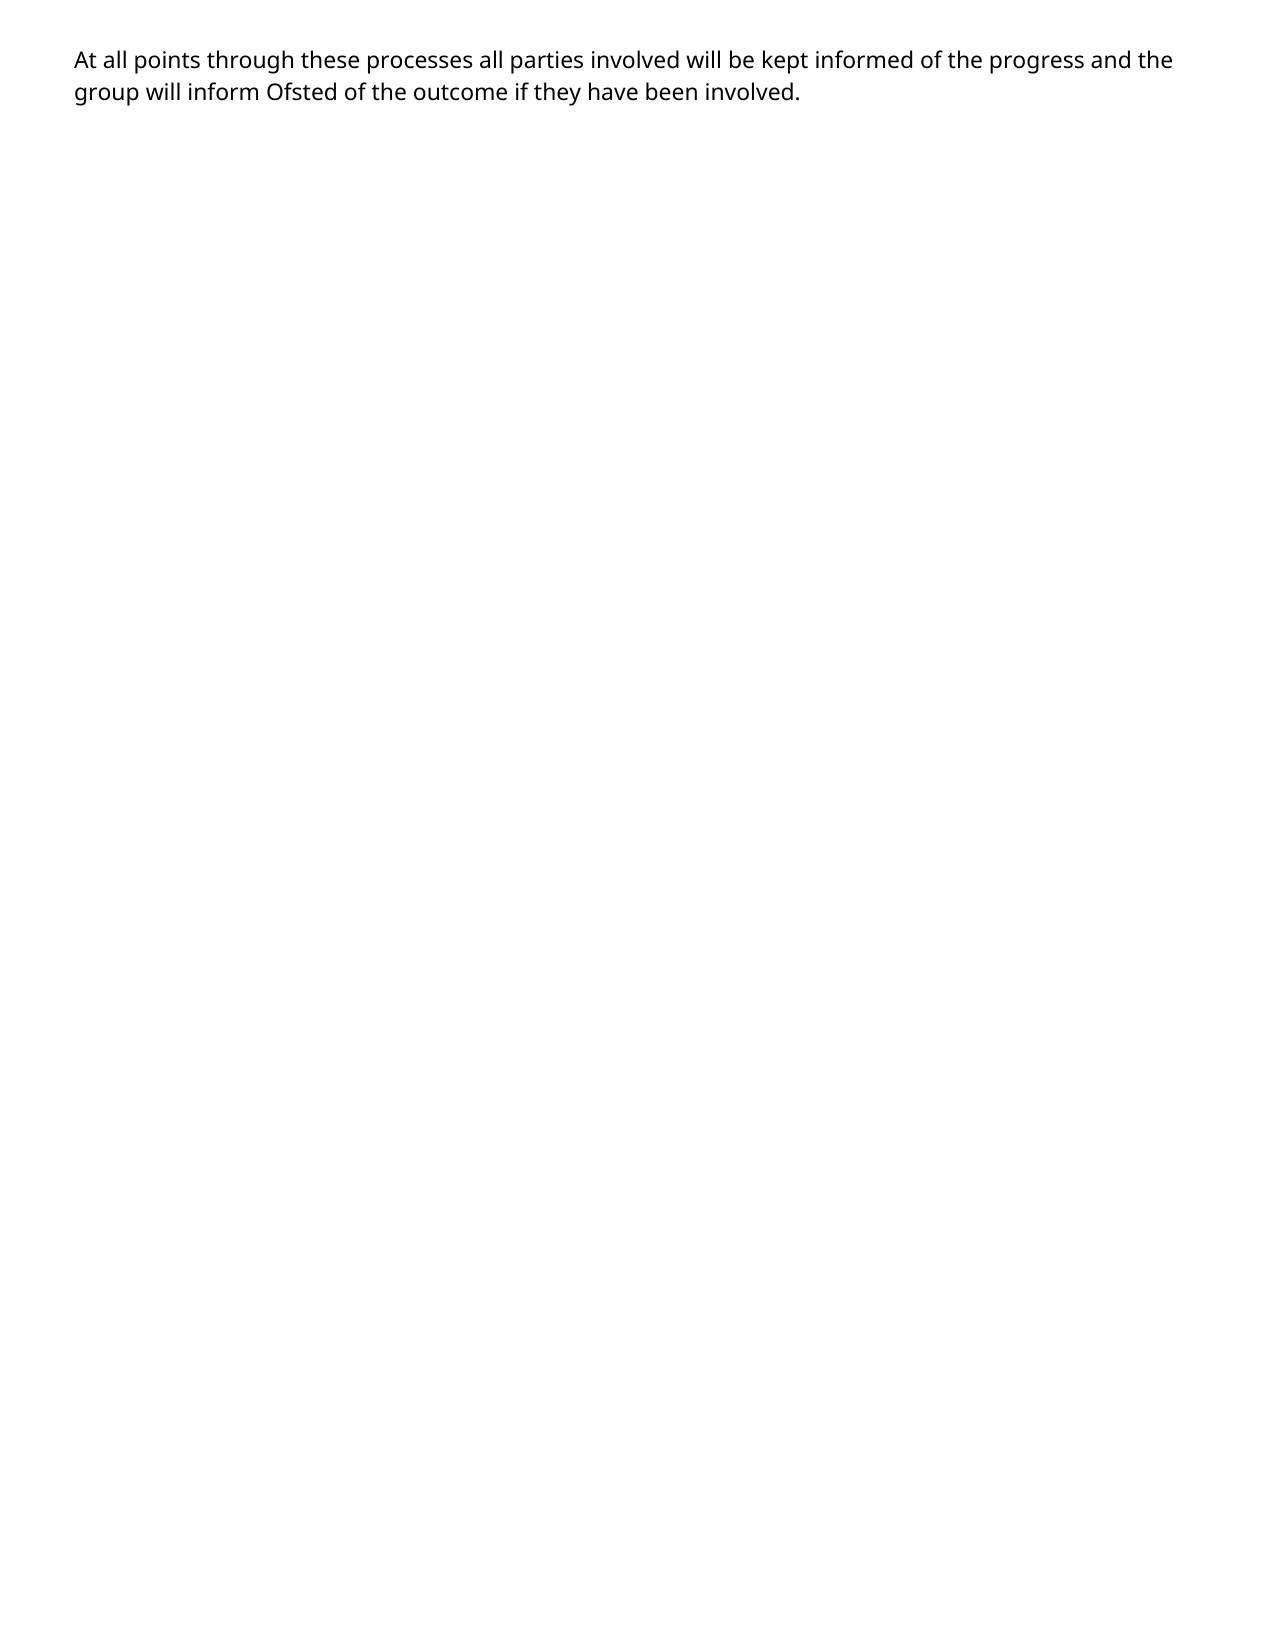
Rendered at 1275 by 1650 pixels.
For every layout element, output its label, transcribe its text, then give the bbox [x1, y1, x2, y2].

text At all points through these processes all parties involved will be kept informed of the progress and the group will inform Ofsted of the outcome if they have been involved. [74, 44, 1211, 107]
